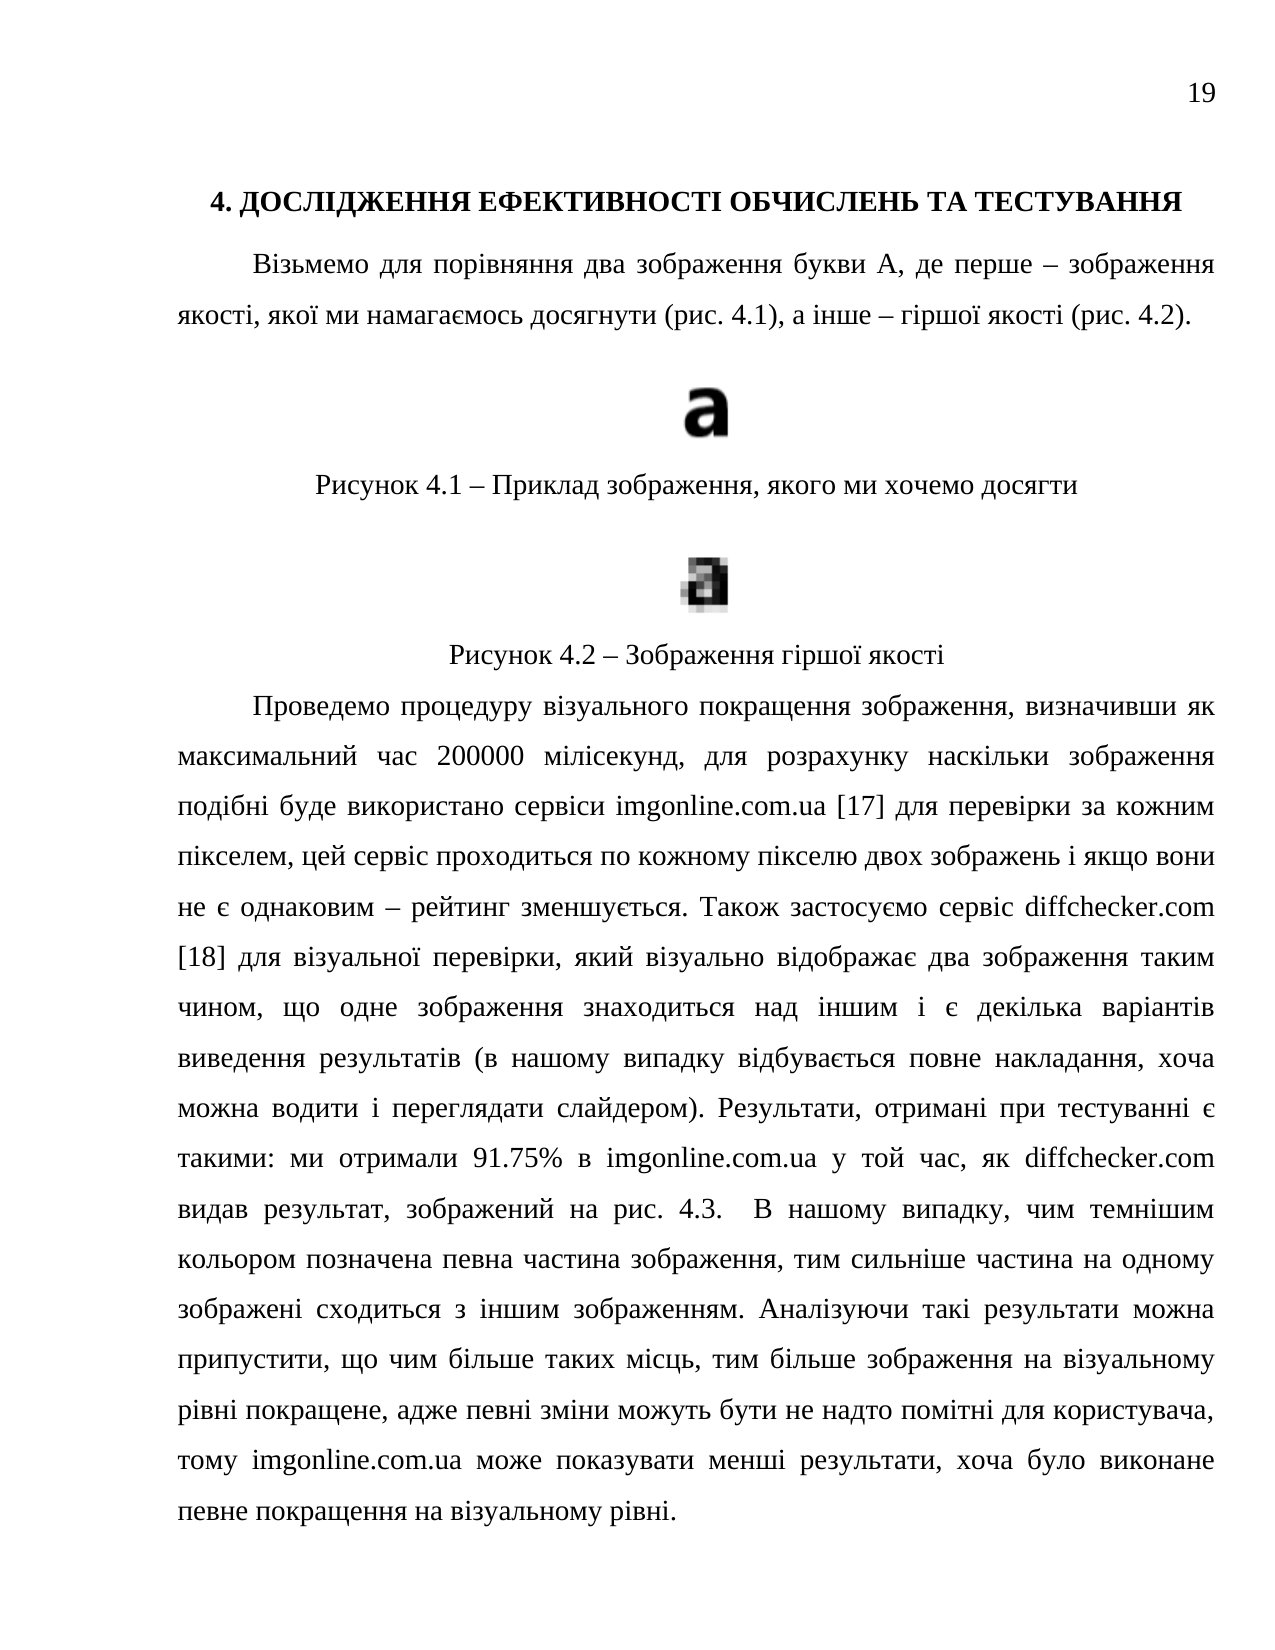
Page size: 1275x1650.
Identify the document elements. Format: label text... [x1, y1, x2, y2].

text Рисунок 4.1 – Приклад зображення, якого ми хочемо досягти [177, 467, 1216, 501]
subtitle 4. ДОСЛІДЖЕННЯ ЕФЕКТИВНОСТІ ОБЧИСЛЕНЬ ТА ТЕСТУВАННЯ [177, 184, 1216, 217]
text Проведемо процедуру візуального покращення зображення, визначивши як максимальний час 200000 мілісекунд, для розрахунку наскільки зображення подібні буде використано сервіси imgonline.com.ua [17] для перевірки за кожним пікселем, цей сервіс проходиться по кожному пікселю двох зображень і якщо вони не є однаковим – рейтинг зменшується. Також застосуємо сервіс diffchecker.com [18] для візуальної перевірки, який візуально відображає два зображення таким чином, що одне зображення знаходиться над іншим і є декілька варіантів виведення результатів (в нашому випадку відбувається повне накладання, хоча можна водити і переглядати слайдером). Результати, отримані при тестуванні є такими: ми отримали 91.75% в imgonline.com.ua у той час, як diffchecker.com видав результат, зображений на рис. 4.3. В нашому випадку, чим темнішим кольором позначена певна частина зображення, тим сильніше частина на одному зображені сходиться з іншим зображенням. Аналізуючи такі результати можна припустити, що чим більше таких місць, тим більше зображення на візуальному рівні покращене, адже певні зміни можуть бути не надто помітні для користувача, тому imgonline.com.ua може показувати менші результати, хоча було виконане певне покращення на візуальному рівні. [177, 688, 1216, 1526]
text Візьмемо для порівняння два зображення букви А, де перше – зображення якості, якої ми намагаємось досягнути (рис. 4.1), а інше – гіршої якості (рис. 4.2). [177, 247, 1216, 330]
text Рисунок 4.2 – Зображення гіршої якості [177, 637, 1216, 671]
picture [657, 372, 736, 451]
picture [657, 542, 736, 621]
